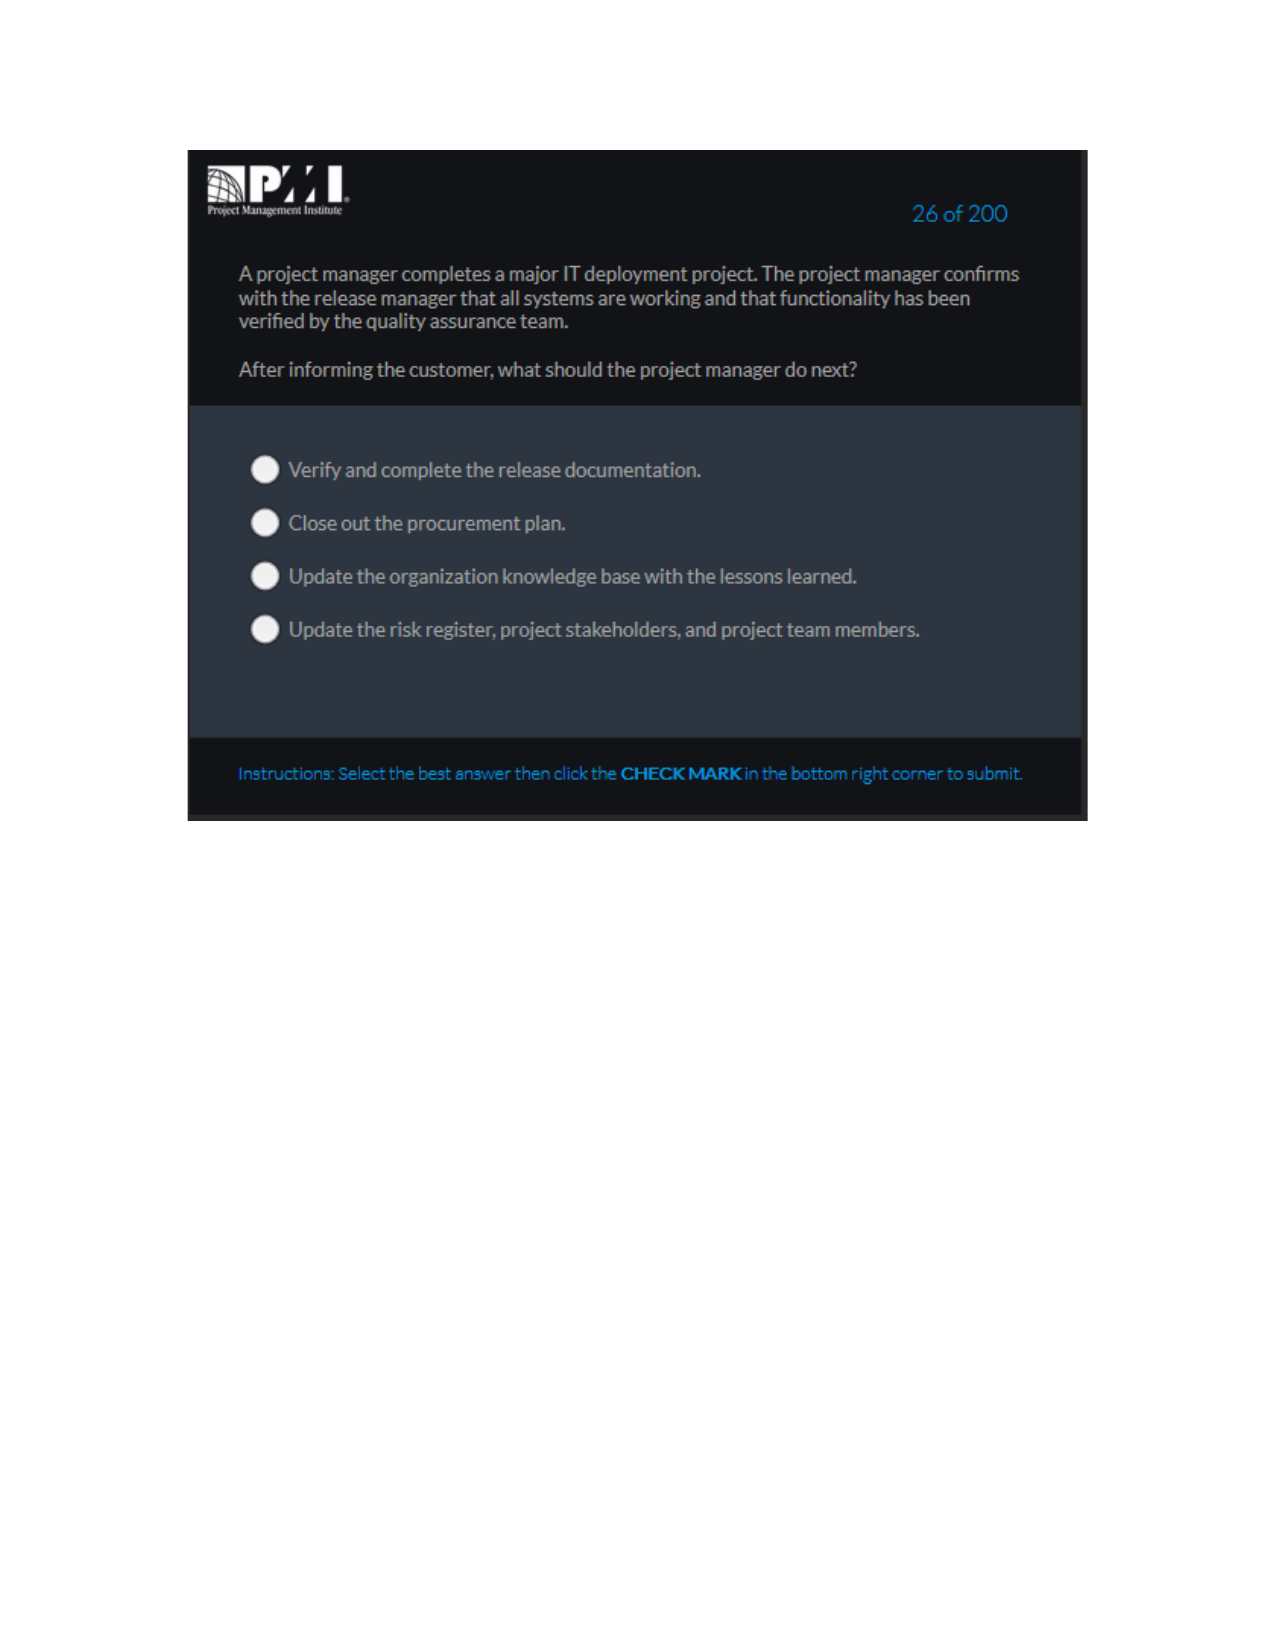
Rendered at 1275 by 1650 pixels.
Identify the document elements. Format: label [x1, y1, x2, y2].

picture [187, 150, 1088, 821]
